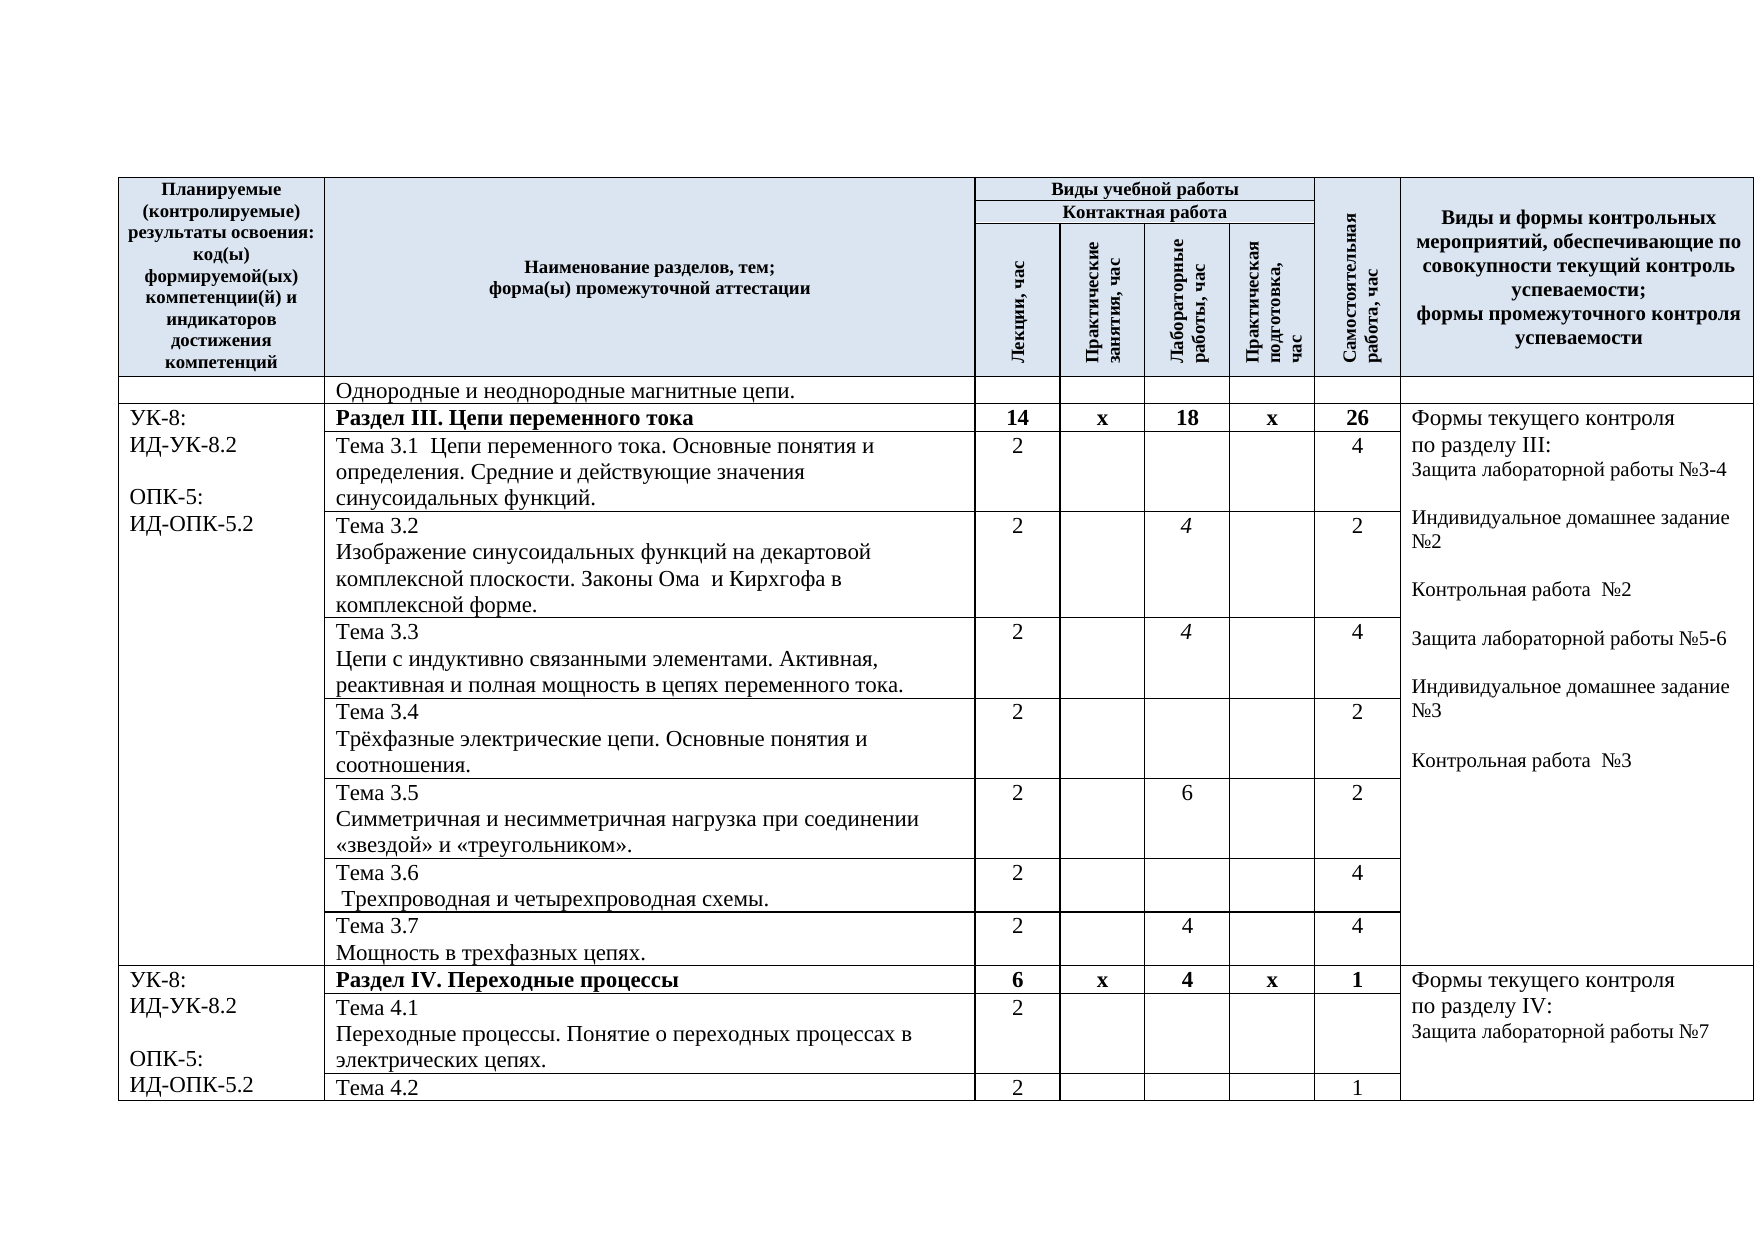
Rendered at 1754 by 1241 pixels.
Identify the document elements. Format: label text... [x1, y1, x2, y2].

table_cell Тема 4.1 Переходные процессы. Понятие о переходных процессах в электрических цепях. [325, 994, 974, 1073]
table_header Самостоятельная работа, час [1315, 178, 1400, 376]
table_cell Лекции, час [976, 224, 1059, 376]
table_cell [1230, 432, 1314, 511]
table_cell 4 [1145, 377, 1229, 403]
table_cell [1061, 1074, 1144, 1100]
table_cell Тема 3.3 Цепи с индуктивно связанными элементами. Активная, реактивная и полная мощность в цепях переменного тока. [325, 618, 974, 697]
table_cell Тема 2.3 Однородные и неоднородные магнитные цепи. [325, 377, 974, 403]
table_cell [1061, 779, 1144, 858]
table_cell 4 [1145, 618, 1229, 697]
table_cell [1061, 377, 1144, 403]
table_cell х [1061, 966, 1144, 992]
table_cell [1230, 994, 1314, 1073]
table_cell [1315, 994, 1400, 1073]
table_cell 2 [976, 377, 1059, 403]
table_cell [1230, 1074, 1314, 1100]
table_cell Тема 3.6 Трехпроводная и четырехпроводная схемы. [325, 859, 974, 911]
table_cell 4 [1315, 432, 1400, 511]
table_cell х [1061, 404, 1144, 431]
table_cell 2 [1315, 699, 1400, 777]
table_cell Тема 3.7 Мощность в трехфазных цепях. [325, 913, 974, 965]
table_cell 26 [1315, 404, 1400, 431]
table_cell [1061, 913, 1144, 965]
table_cell [1230, 377, 1314, 403]
table_header Виды и формы контрольных мероприятий, обеспечивающие по совокупности текущий контроль успеваемости; формы промежуточного контроля успеваемости [1401, 178, 1753, 376]
table_cell х [1230, 966, 1314, 992]
table_cell 2 [976, 512, 1059, 617]
table_cell Формы текущего контроля по разделу III: Защита лабораторной работы №3-4 Индивидуальное домашнее задание №2 Контрольная работа №2 Защита лабораторной работы №5-6 Индивидуальное домашнее задание №3 Контрольная работа №3 [1401, 404, 1753, 965]
table_cell 1 [1315, 1074, 1400, 1100]
table_cell 2 [976, 699, 1059, 777]
table_cell Контактная работа [976, 201, 1314, 222]
table_cell х [1230, 404, 1314, 431]
table_cell Раздел III. Цепи переменного тока [325, 404, 974, 431]
table_cell 2 [976, 432, 1059, 511]
table_cell Раздел IV. Переходные процессы [325, 966, 974, 992]
table_cell 1 [1315, 966, 1400, 992]
table_cell УК-8: ИД-УК-8.2 ОПК-5: ИД-ОПК-5.2 [119, 966, 324, 1100]
table_cell [1230, 618, 1314, 697]
table_cell 6 [976, 966, 1059, 992]
table_header Виды учебной работы [976, 178, 1314, 200]
table_cell [1145, 432, 1229, 511]
table_cell [1145, 699, 1229, 777]
table_cell [1061, 699, 1144, 777]
table_cell 14 [976, 404, 1059, 431]
table_cell 4 [1315, 913, 1400, 965]
table_cell УК-8: ИД-УК-8.2 ОПК-5: ИД-ОПК-5.2 [119, 404, 324, 965]
table_cell 4 [1145, 966, 1229, 992]
table_header Планируемые (контролируемые) результаты освоения: код(ы) формируемой(ых) компетенции(й) и индикаторов достижения компетенций [119, 178, 324, 376]
table_cell [1061, 432, 1144, 511]
table_cell [1230, 859, 1314, 911]
table_cell 2 [976, 913, 1059, 965]
table_cell Тема 3.1 Цепи переменного тока. Основные понятия и определения. Средние и действующие значения синусоидальных функций. [325, 432, 974, 511]
table_cell Лабораторные работы, час [1145, 224, 1229, 376]
table_cell 2 [976, 779, 1059, 858]
table_cell 4 [1145, 913, 1229, 965]
table_cell 4 [1315, 618, 1400, 697]
table_cell Практическая подготовка, час [1230, 224, 1314, 376]
table_cell Формы текущего контроля по разделу IV: Защита лабораторной работы №7 [1401, 966, 1753, 1100]
table_cell 2 [976, 994, 1059, 1073]
table_cell [1061, 618, 1144, 697]
table_cell [1061, 994, 1144, 1073]
table_cell 6 [1145, 779, 1229, 858]
table_cell 2 [976, 859, 1059, 911]
table_cell 2 [976, 1074, 1059, 1100]
table_cell 2 [976, 618, 1059, 697]
table_cell [1230, 699, 1314, 777]
table_cell 18 [1145, 404, 1229, 431]
table_cell [1145, 1074, 1229, 1100]
table_cell 4 [1145, 512, 1229, 617]
table_cell 4 [1315, 859, 1400, 911]
table_cell [1230, 512, 1314, 617]
table_cell [1230, 779, 1314, 858]
table_cell Тема 3.4 Трёхфазные электрические цепи. Основные понятия и соотношения. [325, 699, 974, 777]
table_cell [1145, 859, 1229, 911]
table_cell Тема 4.2 Законы коммутации. [325, 1074, 974, 1100]
table_cell Тема 3.5 Симметричная и несимметричная нагрузка при соединении «звездой» и «треугольником». [325, 779, 974, 858]
table_cell 2 [1315, 512, 1400, 617]
table_cell 2 [1315, 779, 1400, 858]
table_cell [1145, 994, 1229, 1073]
table_cell Тема 3.2 Изображение синусоидальных функций на декартовой комплексной плоскости. Законы Ома и Кирхгофа в комплексной форме. [325, 512, 974, 617]
table_cell [1061, 512, 1144, 617]
table_header Наименование разделов, тем; форма(ы) промежуточной аттестации [325, 178, 974, 376]
table_cell [1315, 377, 1400, 403]
table_cell [1061, 859, 1144, 911]
table_cell Практические занятия, час [1061, 224, 1144, 376]
table_cell [1230, 913, 1314, 965]
